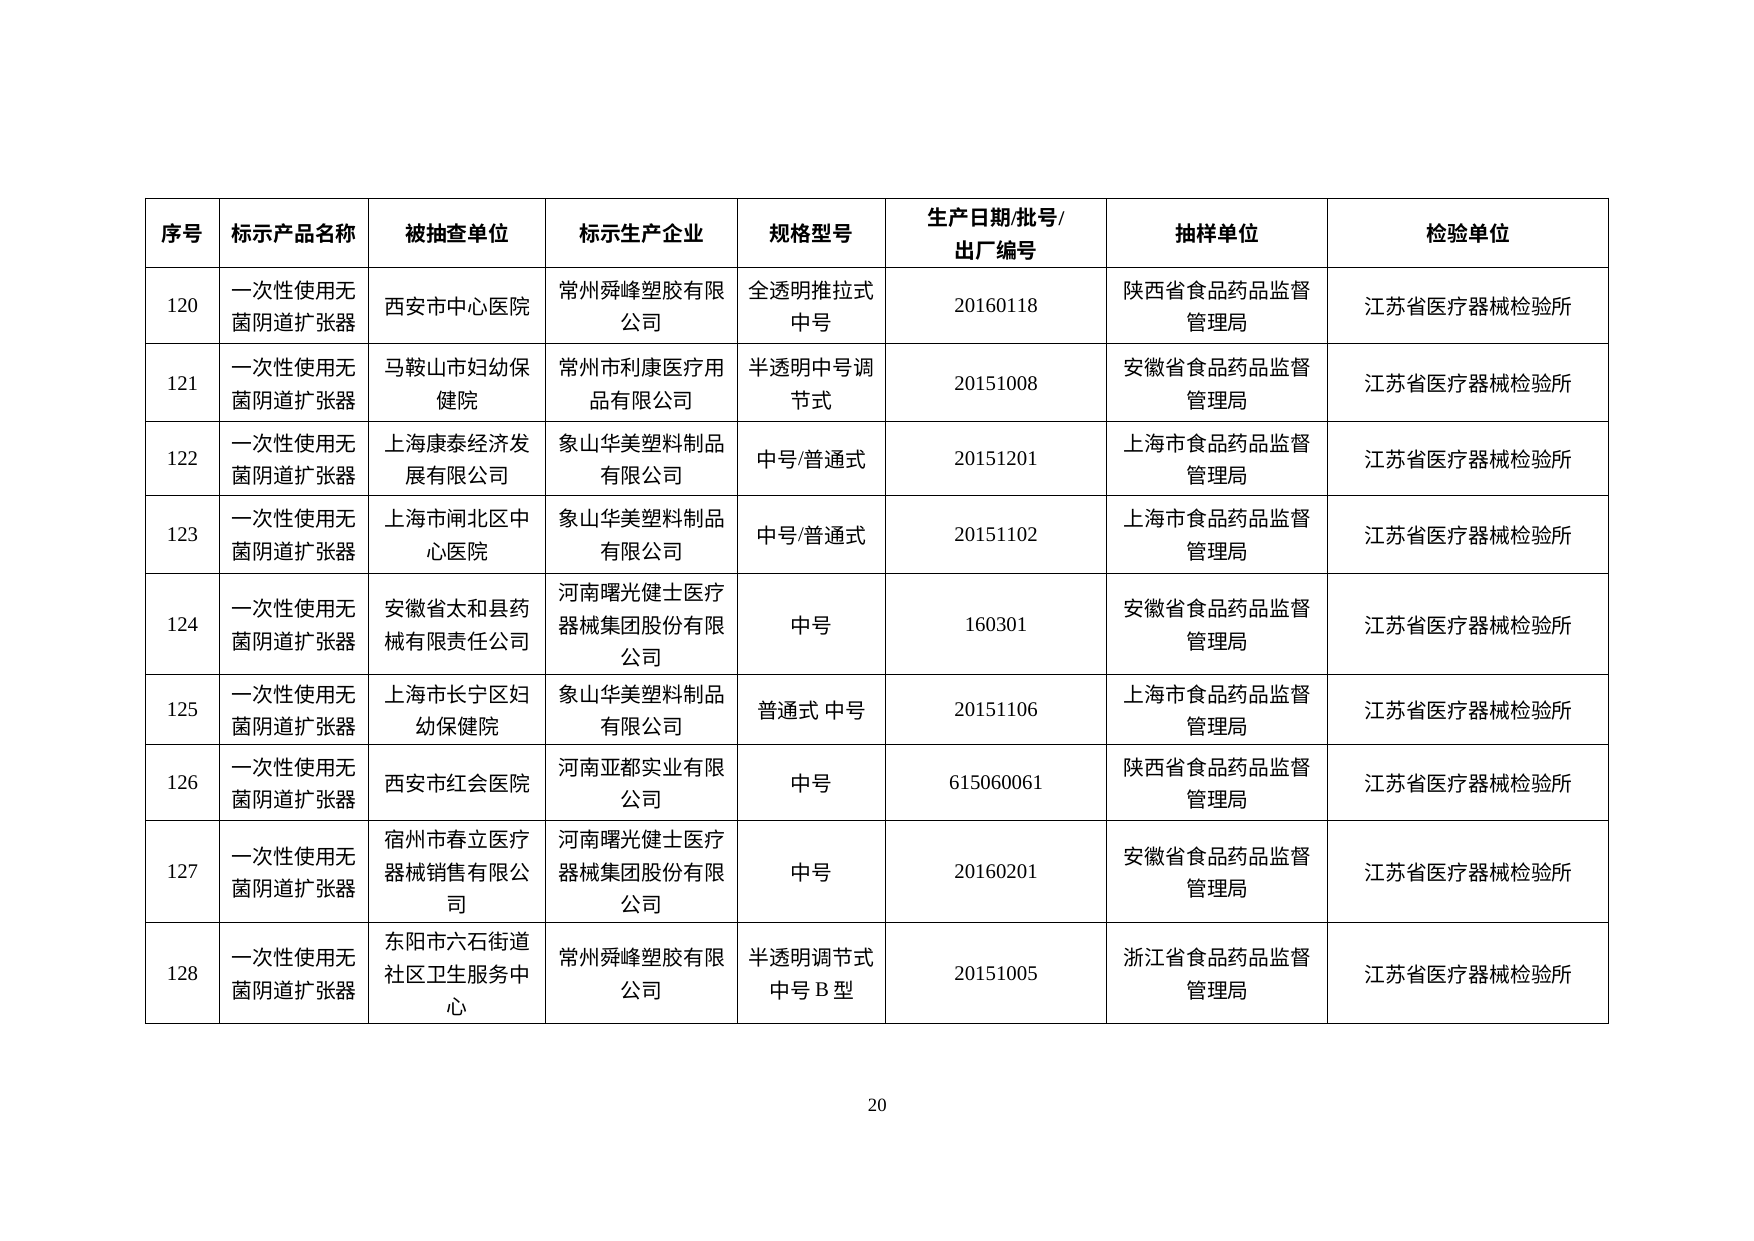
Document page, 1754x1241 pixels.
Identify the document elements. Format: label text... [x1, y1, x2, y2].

table_cell 江苏省医疗器械检验所 [1328, 268, 1608, 343]
table_cell 上海市食品药品监督管理局 [1107, 496, 1327, 573]
table_header 抽样单位 [1107, 199, 1327, 267]
table_cell 象山华美塑料制品有限公司 [546, 496, 737, 573]
table_cell 中号 [738, 821, 885, 922]
table_cell 127 [146, 821, 219, 922]
table_cell 江苏省医疗器械检验所 [1328, 496, 1608, 573]
table_header 标示生产企业 [546, 199, 737, 267]
table_cell 20160201 [886, 821, 1106, 922]
table_cell 江苏省医疗器械检验所 [1328, 574, 1608, 674]
table_cell 中号 [738, 745, 885, 820]
table_cell 20160118 [886, 268, 1106, 343]
table_cell 615060061 [886, 745, 1106, 820]
table_cell 陕西省食品药品监督管理局 [1107, 745, 1327, 820]
table_cell 江苏省医疗器械检验所 [1328, 821, 1608, 922]
table_cell 一次性使用无菌阴道扩张器 [220, 675, 368, 743]
table_cell 20151106 [886, 675, 1106, 743]
table_cell 上海康泰经济发展有限公司 [369, 422, 545, 494]
table_cell 马鞍山市妇幼保健院 [369, 344, 545, 421]
table_cell 124 [146, 574, 219, 674]
table_cell 江苏省医疗器械检验所 [1328, 675, 1608, 743]
table_cell 普通式 中号 [738, 675, 885, 743]
table_cell 东阳市六石街道社区卫生服务中心 [369, 923, 545, 1023]
table_cell 半透明中号调节式 [738, 344, 885, 421]
table_cell 一次性使用无菌阴道扩张器 [220, 821, 368, 922]
table_cell 江苏省医疗器械检验所 [1328, 745, 1608, 820]
table_header 被抽查单位 [369, 199, 545, 267]
table_cell 一次性使用无菌阴道扩张器 [220, 344, 368, 421]
table_cell 常州舜峰塑胶有限公司 [546, 923, 737, 1023]
table_cell 西安市中心医院 [369, 268, 545, 343]
table_cell 中号 [738, 574, 885, 674]
table_cell 121 [146, 344, 219, 421]
table_cell 安徽省食品药品监督管理局 [1107, 344, 1327, 421]
table_cell 陕西省食品药品监督管理局 [1107, 268, 1327, 343]
table_cell 江苏省医疗器械检验所 [1328, 422, 1608, 494]
table_cell 128 [146, 923, 219, 1023]
table_cell 上海市闸北区中心医院 [369, 496, 545, 573]
table_cell 安徽省食品药品监督管理局 [1107, 821, 1327, 922]
table_cell 全透明推拉式中号 [738, 268, 885, 343]
table_header 序号 [146, 199, 219, 267]
table_cell 20151005 [886, 923, 1106, 1023]
table_cell 江苏省医疗器械检验所 [1328, 923, 1608, 1023]
table_cell 西安市红会医院 [369, 745, 545, 820]
table_cell 一次性使用无菌阴道扩张器 [220, 268, 368, 343]
table_cell 一次性使用无菌阴道扩张器 [220, 574, 368, 674]
table_cell 河南曙光健士医疗器械集团股份有限公司 [546, 574, 737, 674]
table_header 标示产品名称 [220, 199, 368, 267]
table_cell 安徽省食品药品监督管理局 [1107, 574, 1327, 674]
table_cell 上海市食品药品监督管理局 [1107, 422, 1327, 494]
table_cell 一次性使用无菌阴道扩张器 [220, 745, 368, 820]
table_cell 一次性使用无菌阴道扩张器 [220, 923, 368, 1023]
table_cell 一次性使用无菌阴道扩张器 [220, 496, 368, 573]
table_cell 浙江省食品药品监督管理局 [1107, 923, 1327, 1023]
table_cell 中号/普通式 [738, 422, 885, 494]
table_cell 中号/普通式 [738, 496, 885, 573]
table_cell 122 [146, 422, 219, 494]
table_cell 上海市长宁区妇幼保健院 [369, 675, 545, 743]
table_header 规格型号 [738, 199, 885, 267]
table_cell 常州市利康医疗用品有限公司 [546, 344, 737, 421]
table_cell 常州舜峰塑胶有限公司 [546, 268, 737, 343]
table_cell 123 [146, 496, 219, 573]
table_cell 河南亚都实业有限公司 [546, 745, 737, 820]
table_cell 安徽省太和县药械有限责任公司 [369, 574, 545, 674]
table_cell 120 [146, 268, 219, 343]
table_cell 20151008 [886, 344, 1106, 421]
table_header 检验单位 [1328, 199, 1608, 267]
table_header 生产日期/批号/ 出厂编号 [886, 199, 1106, 267]
table_cell 江苏省医疗器械检验所 [1328, 344, 1608, 421]
table_cell 125 [146, 675, 219, 743]
table_cell 126 [146, 745, 219, 820]
table_cell 象山华美塑料制品有限公司 [546, 675, 737, 743]
table_cell 160301 [886, 574, 1106, 674]
table_cell 上海市食品药品监督管理局 [1107, 675, 1327, 743]
table_cell 宿州市春立医疗器械销售有限公司 [369, 821, 545, 922]
table_cell 象山华美塑料制品有限公司 [546, 422, 737, 494]
table_cell 河南曙光健士医疗器械集团股份有限公司 [546, 821, 737, 922]
table_cell 半透明调节式中号B型 [738, 923, 885, 1023]
table_cell 20151102 [886, 496, 1106, 573]
table_cell 一次性使用无菌阴道扩张器 [220, 422, 368, 494]
table_cell 20151201 [886, 422, 1106, 494]
